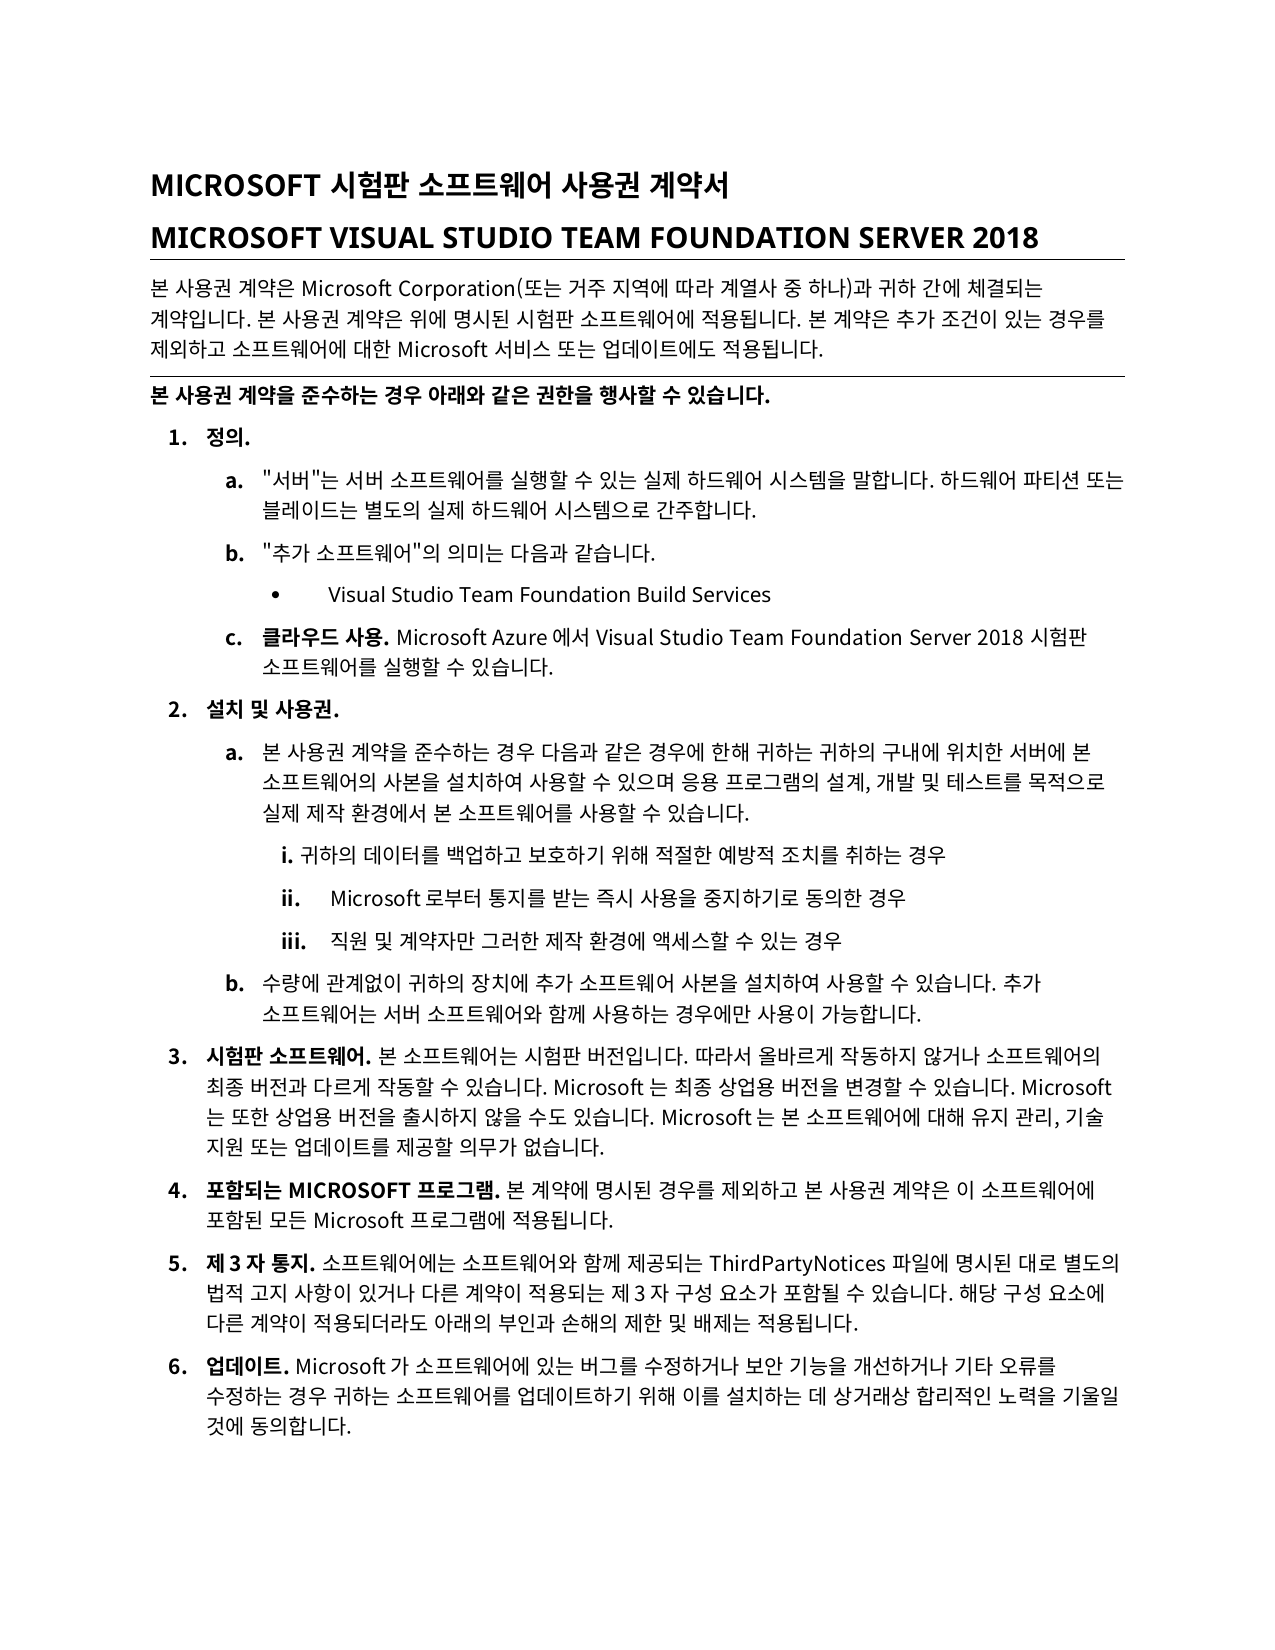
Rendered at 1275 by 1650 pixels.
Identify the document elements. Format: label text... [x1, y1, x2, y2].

list Visual Studio Team Foundation Build Services [272, 580, 1125, 608]
subtitle 포함되는 Microsoft 프로그램. 본 계약에 명시된 경우를 제외하고 본 사용권 계약은 이 소프트웨어에 포함된 모든 Microsoft 프로그램에 적용됩니다. [169, 1174, 1125, 1234]
list "서버"는 서버 소프트웨어를 실행할 수 있는 실제 하드웨어 시스템을 말합니다. 하드웨어 파티션 또는 블레이드는 별도의 실제 하드웨어 시스템으로 간주합니다. [225, 464, 1125, 525]
subtitle 귀하의 데이터를 백업하고 보호하기 위해 적절한 예방적 조치를 취하는 경우 [281, 839, 1125, 870]
subtitle 직원 및 계약자만 그러한 제작 환경에 액세스할 수 있는 경우 [281, 925, 1125, 955]
subtitle 정의. [169, 422, 1125, 452]
title MICROSOFT VISUAL STUDIO TEAM FOUNDATION SERVER 2018 [150, 217, 1125, 259]
subtitle Microsoft로부터 통지를 받는 즉시 사용을 중지하기로 동의한 경우 [281, 882, 1125, 912]
subtitle 시험판 소프트웨어. 본 소프트웨어는 시험판 버전입니다. 따라서 올바르게 작동하지 않거나 소프트웨어의 최종 버전과 다르게 작동할 수 있습니다. Microsoft는 최종 상업용 버전을 변경할 수 있습니다. Microsoft는 또한 상업용 버전을 출시하지 않을 수도 있습니다. Microsoft는 본 소프트웨어에 대해 유지 관리, 기술 지원 또는 업데이트를 제공할 의무가 없습니다. [169, 1041, 1125, 1161]
subtitle 업데이트. Microsoft가 소프트웨어에 있는 버그를 수정하거나 보안 기능을 개선하거나 기타 오류를 수정하는 경우 귀하는 소프트웨어를 업데이트하기 위해 이를 설치하는 데 상거래상 합리적인 노력을 기울일 것에 동의합니다. [169, 1350, 1125, 1441]
subtitle 설치 및 사용권. [169, 694, 1125, 724]
list 클라우드 사용. Microsoft Azure에서 Visual Studio Team Foundation Server 2018 시험판 소프트웨어를 실행할 수 있습니다. [225, 621, 1125, 681]
text 본 사용권 계약을 준수하는 경우 아래와 같은 권한을 행사할 수 있습니다. [150, 377, 1125, 409]
list 본 사용권 계약을 준수하는 경우 다음과 같은 경우에 한해 귀하는 귀하의 구내에 위치한 서버에 본 소프트웨어의 사본을 설치하여 사용할 수 있으며 응용 프로그램의 설계, 개발 및 테스트를 목적으로 실제 제작 환경에서 본 소프트웨어를 사용할 수 있습니다. [225, 736, 1125, 827]
subtitle 제3자 통지. 소프트웨어에는 소프트웨어와 함께 제공되는 ThirdPartyNotices 파일에 명시된 대로 별도의 법적 고지 사항이 있거나 다른 계약이 적용되는 제3자 구성 요소가 포함될 수 있습니다. 해당 구성 요소에 다른 계약이 적용되더라도 아래의 부인과 손해의 제한 및 배제는 적용됩니다. [169, 1247, 1125, 1337]
list "추가 소프트웨어"의 의미는 다음과 같습니다. [225, 537, 1125, 567]
list 수량에 관계없이 귀하의 장치에 추가 소프트웨어 사본을 설치하여 사용할 수 있습니다. 추가 소프트웨어는 서버 소프트웨어와 함께 사용하는 경우에만 사용이 가능합니다. [225, 968, 1125, 1028]
subtitle MICROSOFT 시험판 소프트웨어 사용권 계약서 [150, 162, 1125, 205]
text 본 사용권 계약은 Microsoft Corporation(또는 거주 지역에 따라 계열사 중 하나)과 귀하 간에 체결되는 계약입니다. 본 사용권 계약은 위에 명시된 시험판 소프트웨어에 적용됩니다. 본 계약은 추가 조건이 있는 경우를 제외하고 소프트웨어에 대한 Microsoft 서비스 또는 업데이트에도 적용됩니다. [150, 273, 1125, 363]
